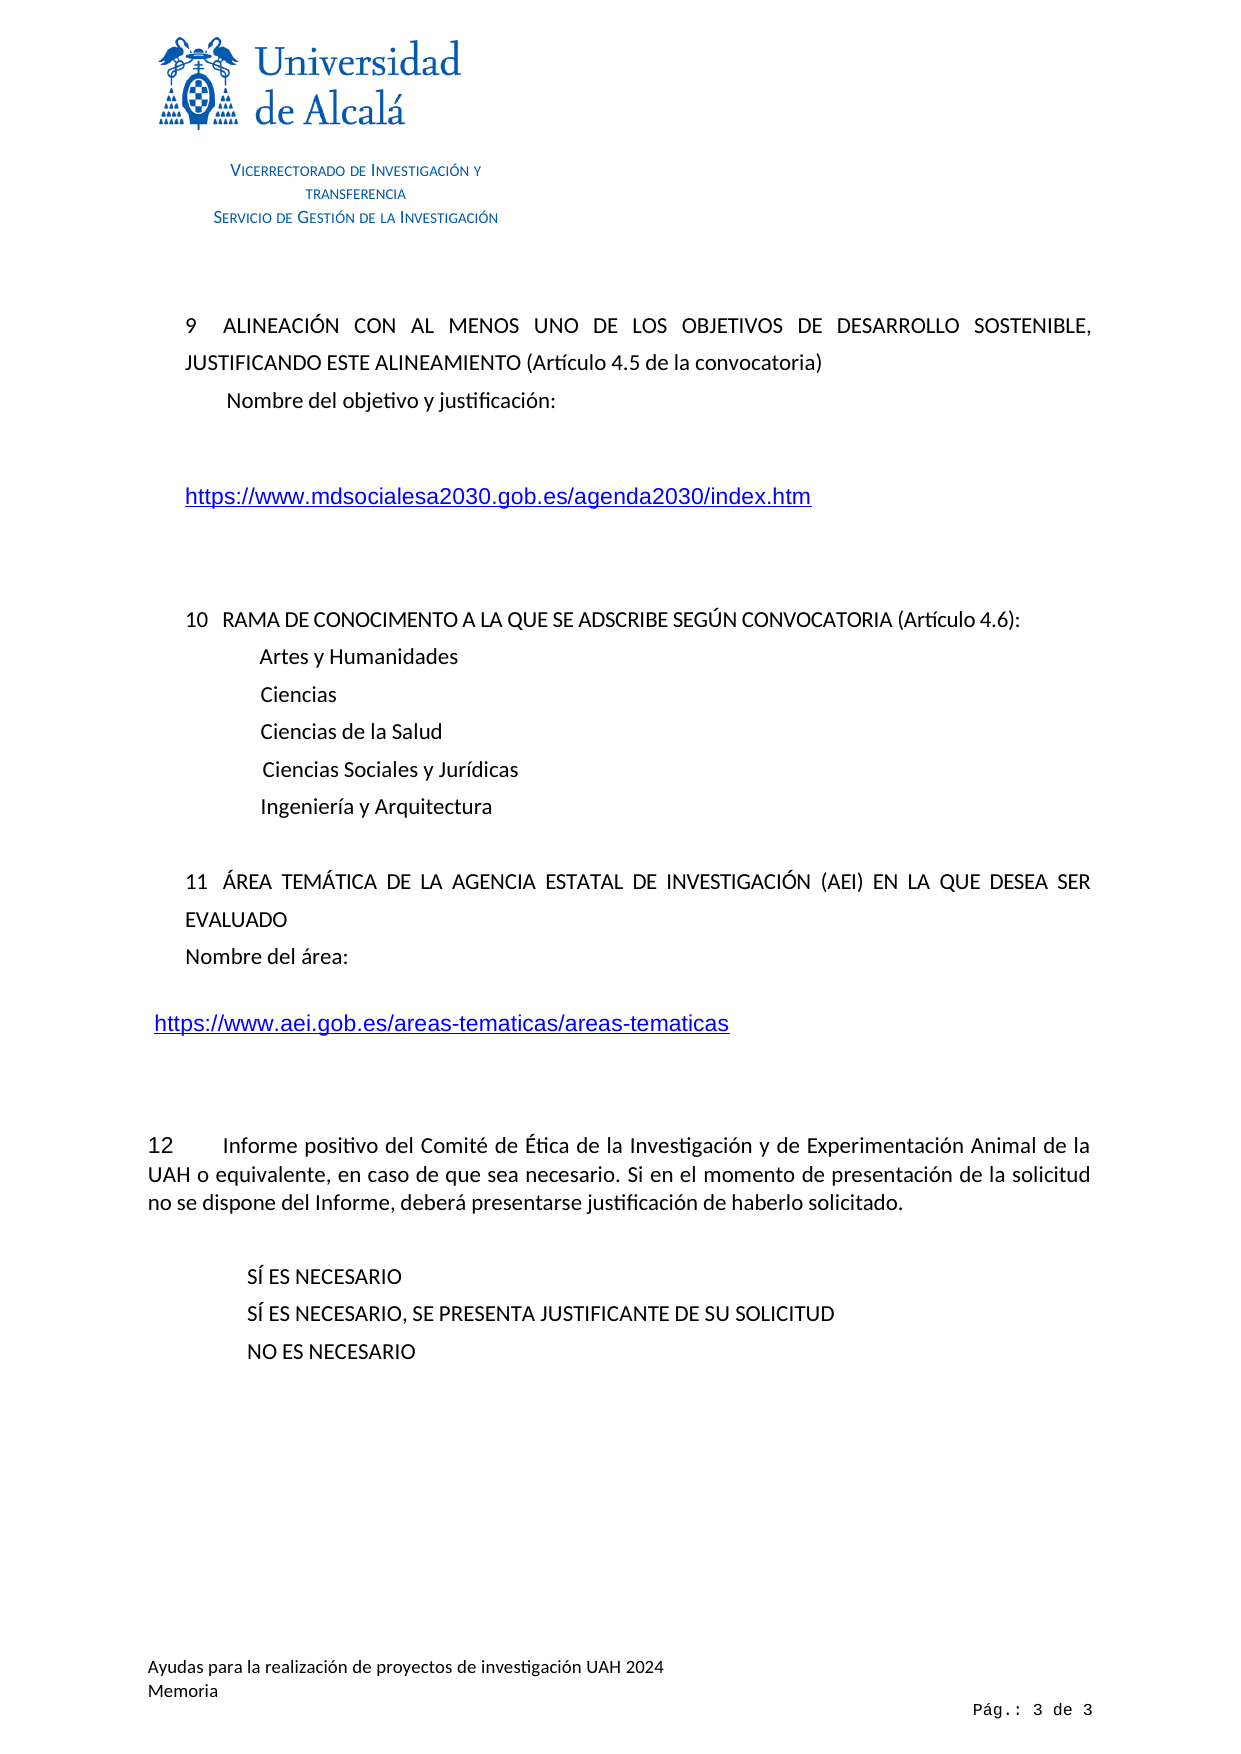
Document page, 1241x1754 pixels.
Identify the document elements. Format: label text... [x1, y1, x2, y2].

text  Ciencias [236, 672, 1092, 709]
text https://www.mdsocialesa2030.gob.es/agenda2030/index.htm [185, 482, 1092, 509]
text  Artes y Humanidades [236, 634, 1092, 672]
text NO ES NECESARIO [223, 1329, 1092, 1367]
text 12 Informe positivo del Comité de Ética de la Investigación y de Experimentación Animal de la UAH o equivalente, en caso de que sea necesario. Si en el momento de presentación de la solicitud no se dispone del Informe, deberá presentarse justificación de haberlo solicitado. [148, 1131, 1092, 1217]
text  Ingeniería y Arquitectura [226, 784, 1092, 822]
text Nombre del área: [185, 934, 1092, 972]
text SÍ ES NECESARIO [223, 1254, 1092, 1292]
text 11 ÁREA TEMÁTICA DE LA AGENCIA ESTATAL DE INVESTIGACIÓN (AEI) EN LA QUE DESEA SER EVALUADO [185, 859, 1092, 934]
text 9 ALINEACIÓN CON AL MENOS UNO DE LOS OBJETIVOS DE DESARROLLO SOSTENIBLE, JUSTIFICANDO ESTE ALINEAMIENTO (Artículo 4.5 de la convocatoria) [185, 303, 1092, 378]
text 10 RAMA DE CONOCIMENTO A LA QUE SE ADSCRIBE SEGÚN CONVOCATORIA (Artículo 4.6): [185, 597, 1092, 634]
text  Ciencias Sociales y Jurídicas [226, 747, 1092, 784]
text Nombre del objetivo y justificación: [226, 378, 1092, 416]
text SÍ ES NECESARIO, SE PRESENTA JUSTIFICANTE DE SU SOLICITUD [223, 1292, 1092, 1329]
text  Ciencias de la Salud [236, 709, 1092, 747]
text https://www.aei.gob.es/areas-tematicas/areas-tematicas [148, 1009, 1092, 1037]
